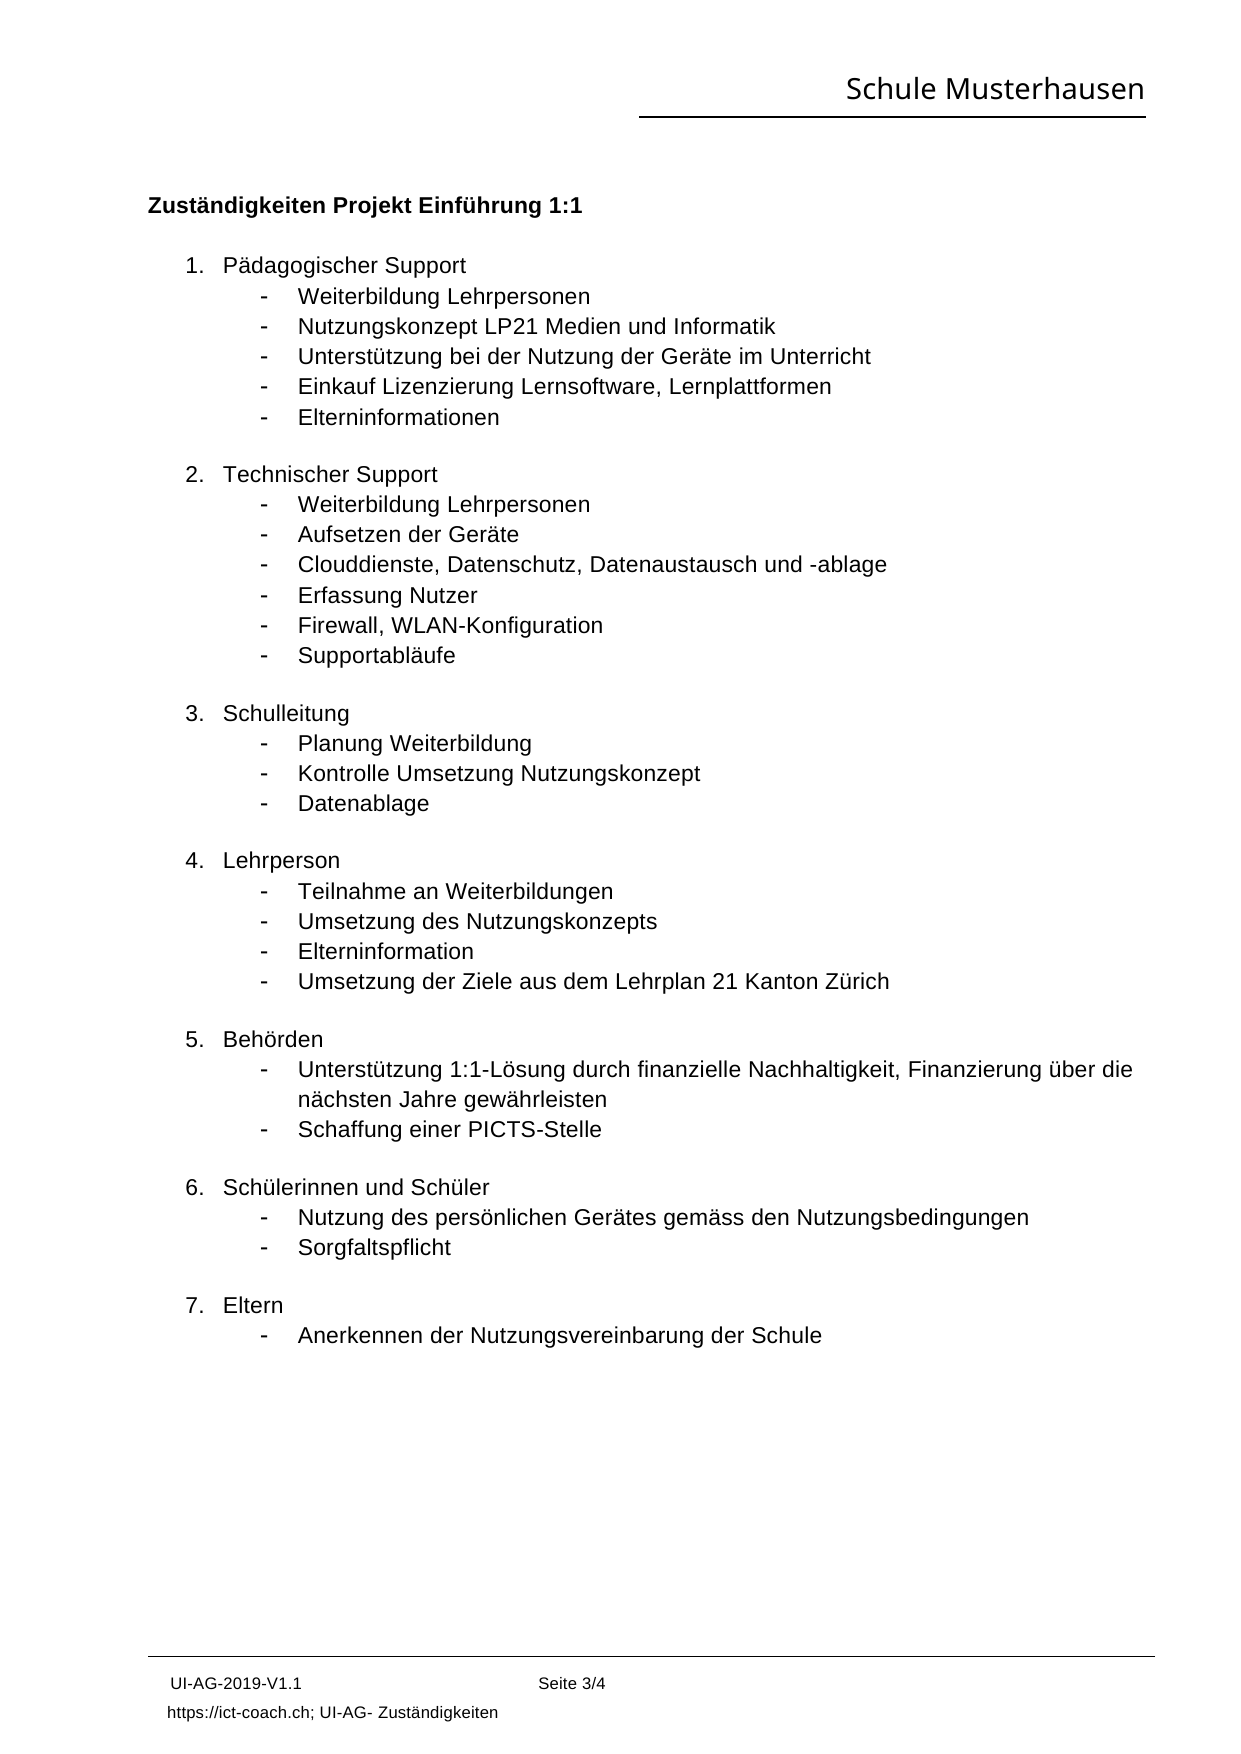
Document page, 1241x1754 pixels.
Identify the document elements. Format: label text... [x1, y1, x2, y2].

list Weiterbildung Lehrpersonen [260, 283, 1155, 309]
list Technischer Support [185, 461, 1155, 487]
list Einkauf Lizenzierung Lernsoftware, Lernplattformen [260, 373, 1155, 399]
list Umsetzung der Ziele aus dem Lehrplan 21 Kanton Zürich [260, 968, 1155, 1022]
list Elterninformation [260, 938, 1155, 964]
list Schülerinnen und Schüler [185, 1174, 1155, 1200]
list Clouddienste, Datenschutz, Datenaustausch und -ablage [260, 551, 1155, 578]
list Teilnahme an Weiterbildungen [260, 878, 1155, 904]
list Schulleitung [185, 699, 1155, 726]
list Erfassung Nutzer [260, 582, 1155, 608]
list Sorgfaltspflicht [260, 1234, 1155, 1288]
list Kontrolle Umsetzung Nutzungskonzept [260, 760, 1155, 786]
list Nutzungskonzept LP21 Medien und Informatik [260, 313, 1155, 339]
list Eltern [185, 1292, 1155, 1318]
list Behörden [185, 1026, 1155, 1052]
list Firewall, WLAN-Konfiguration [260, 612, 1155, 638]
list Unterstützung bei der Nutzung der Geräte im Unterricht [260, 343, 1155, 369]
list Nutzung des persönlichen Gerätes gemäss den Nutzungsbedingungen [260, 1204, 1155, 1230]
list Schaffung einer PICTS-Stelle [260, 1116, 1155, 1170]
list Anerkennen der Nutzungsvereinbarung der Schule [260, 1322, 1155, 1348]
list Elterninformationen [260, 403, 1155, 457]
list Lehrperson [185, 847, 1155, 874]
list Datenablage [260, 790, 1155, 844]
list Aufsetzen der Geräte [260, 521, 1155, 548]
list Weiterbildung Lehrpersonen [260, 491, 1155, 517]
list Umsetzung des Nutzungskonzepts [260, 908, 1155, 934]
list Planung Weiterbildung [260, 730, 1155, 756]
list Unterstützung 1:1-Lösung durch finanzielle Nachhaltigkeit, Finanzierung über die nächsten Jahre gewährleisten [260, 1056, 1155, 1112]
list Pädagogischer Support [185, 252, 1155, 279]
list Supportabläufe [260, 642, 1155, 696]
text Zuständigkeiten Projekt Einführung 1:1 [148, 192, 1155, 218]
